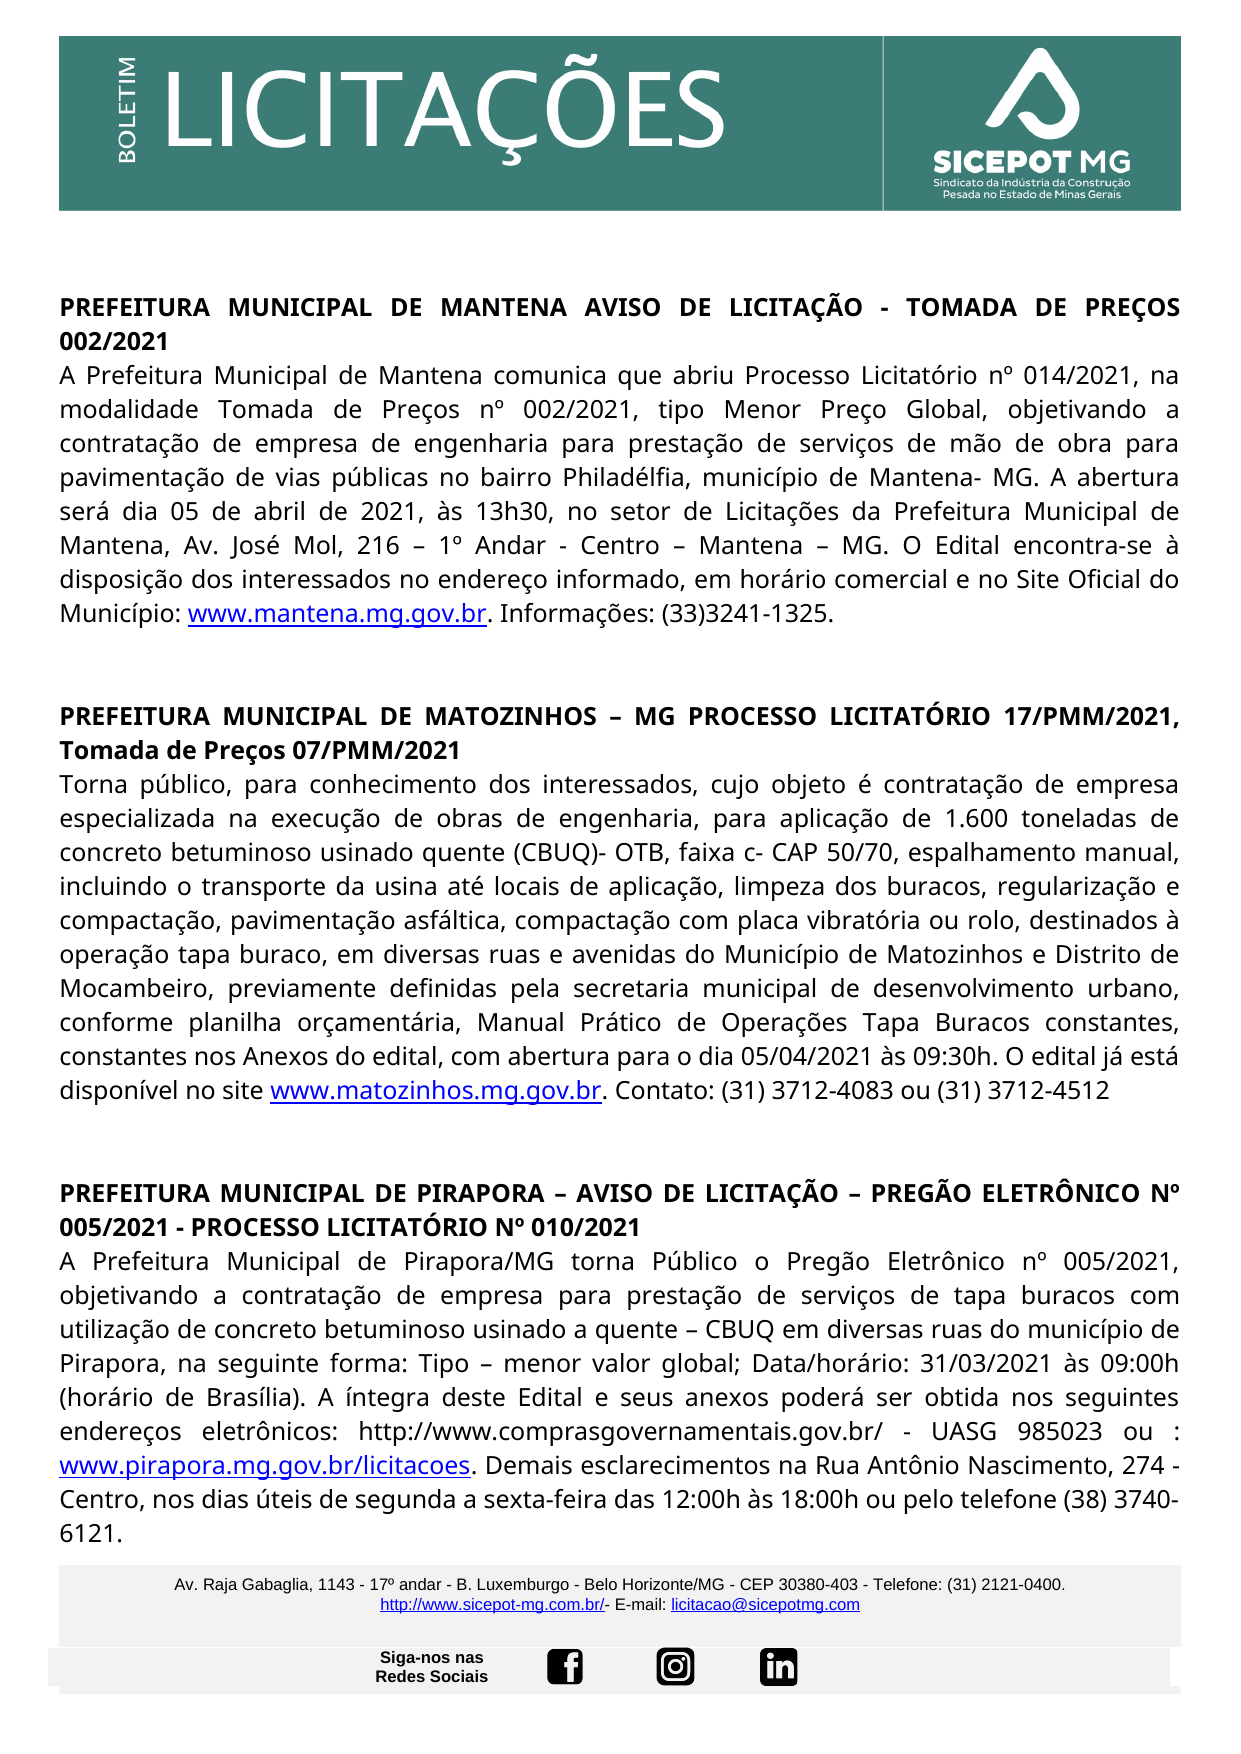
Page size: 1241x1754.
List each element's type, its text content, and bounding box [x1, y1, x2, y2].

picture [59, 36, 1181, 211]
picture [656, 1647, 695, 1686]
text A Prefeitura Municipal de Mantena comunica que abriu Processo Licitatório nº 014/2021, na modalidade Tomada de Preços nº 002/2021, tipo Menor Preço Global, objetivando a contratação de empresa de engenharia para prestação de serviços de mão de obra para pavimentação de vias públicas no bairro Philadélfia, município de Mantena- MG. A abertura será dia 05 de abril de 2021, às 13h30, no setor de Licitações da Prefeitura Municipal de Mantena, Av. José Mol, 216 – 1º Andar - Centro – Mantena – MG. O Edital encontra-se à disposição dos interessados no endereço informado, em horário comercial e no Site Oficial do Município: www.mantena.mg.gov.br. Informações: (33)3241-1325. [59, 358, 1181, 630]
picture [546, 1648, 583, 1685]
picture [760, 1648, 798, 1686]
text PREFEITURA MUNICIPAL DE MATOZINHOS – MG PROCESSO LICITATÓRIO 17/PMM/2021, Tomada de Preços 07/PMM/2021 [59, 698, 1181, 766]
text PREFEITURA MUNICIPAL DE MANTENA AVISO DE LICITAÇÃO - TOMADA DE PREÇOS 002/2021 [59, 289, 1181, 358]
text A Prefeitura Municipal de Pirapora/MG torna Público o Pregão Eletrônico nº 005/2021, objetivando a contratação de empresa para prestação de serviços de tapa buracos com utilização de concreto betuminoso usinado a quente – CBUQ em diversas ruas do município de Pirapora, na seguinte forma: Tipo – menor valor global; Data/horário: 31/03/2021 às 09:00h (horário de Brasília). A íntegra deste Edital e seus anexos poderá ser obtida nos seguintes endereços eletrônicos: http://www.comprasgovernamentais.gov.br/ - UASG 985023 ou : www.pirapora.mg.gov.br/licitacoes. Demais esclarecimentos na Rua Antônio Nascimento, 274 - Centro, nos dias úteis de segunda a sexta-feira das 12:00h às 18:00h ou pelo telefone (38) 3740-6121. [59, 1243, 1181, 1550]
text Torna público, para conhecimento dos interessados, cujo objeto é contratação de empresa especializada na execução de obras de engenharia, para aplicação de 1.600 toneladas de concreto betuminoso usinado quente (CBUQ)- OTB, faixa c- CAP 50/70, espalhamento manual, incluindo o transporte da usina até locais de aplicação, limpeza dos buracos, regularização e compactação, pavimentação asfáltica, compactação com placa vibratória ou rolo, destinados à operação tapa buraco, em diversas ruas e avenidas do Município de Matozinhos e Distrito de Mocambeiro, previamente definidas pela secretaria municipal de desenvolvimento urbano, conforme planilha orçamentária, Manual Prático de Operações Tapa Buracos constantes, constantes nos Anexos do edital, com abertura para o dia 05/04/2021 às 09:30h. O edital já está disponível no site www.matozinhos.mg.gov.br. Contato: (31) 3712-4083 ou (31) 3712-4512 [59, 766, 1181, 1107]
text PREFEITURA MUNICIPAL DE PIRAPORA – AVISO DE LICITAÇÃO – PREGÃO ELETRÔNICO Nº 005/2021 - PROCESSO LICITATÓRIO Nº 010/2021 [59, 1175, 1181, 1243]
